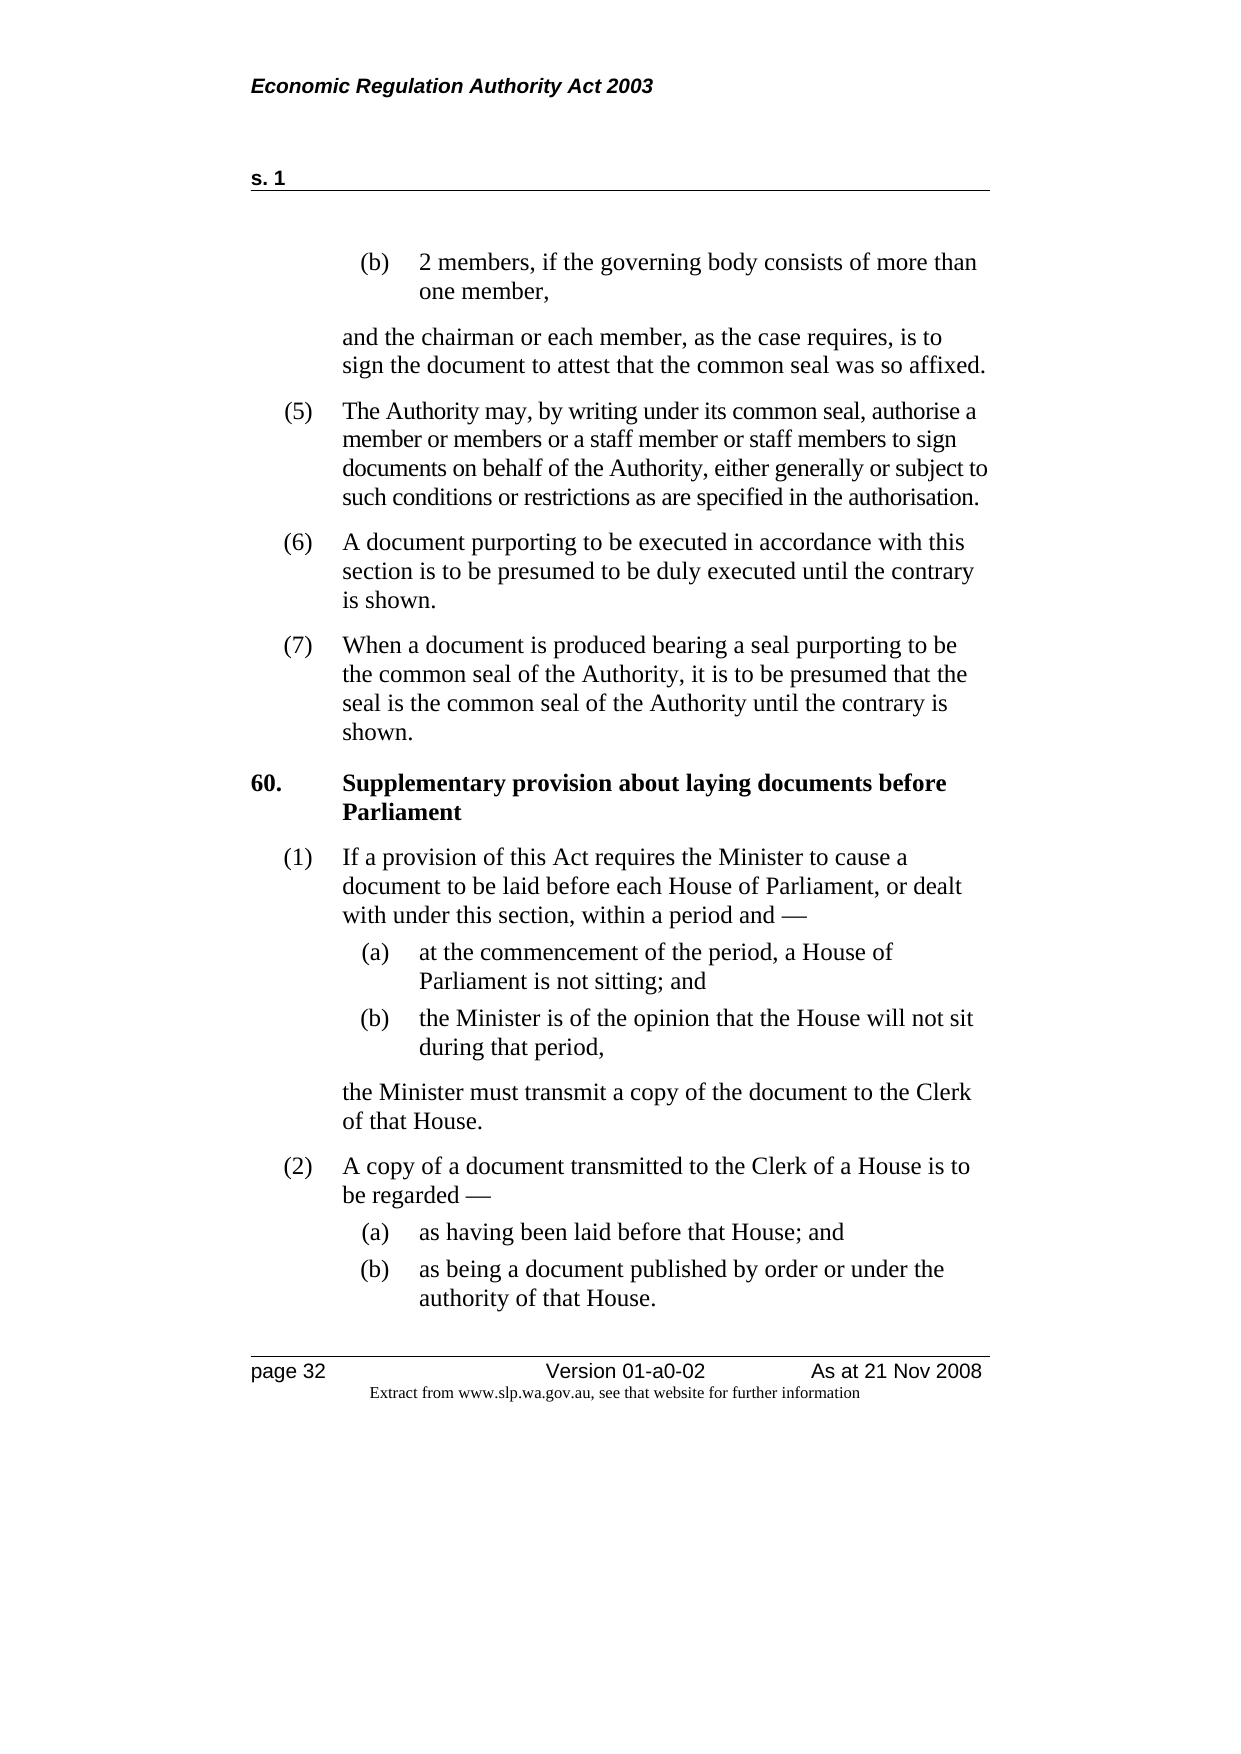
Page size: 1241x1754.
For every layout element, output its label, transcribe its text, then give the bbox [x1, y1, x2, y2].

text (1) If a provision of this Act requires the Minister to cause a document to be laid before each House of Parliament, or dealt with under this section, within a period and — [251, 842, 990, 929]
text (5) The Authority may, by writing under its common seal, authorise a member or members or a staff member or staff members to sign documents on behalf of the Authority, either generally or subject to such conditions or restrictions as are specified in the authorisation. [251, 396, 990, 511]
text (b) as being a document published by order or under the authority of that House. [251, 1254, 990, 1312]
text (7) When a document is produced bearing a seal purporting to be the common seal of the Authority, it is to be presumed that the seal is the common seal of the Authority until the contrary is shown. [251, 630, 990, 745]
text (b) 2 members, if the governing body consists of more than one member, [251, 247, 990, 305]
text (a) as having been laid before that House; and [251, 1217, 990, 1246]
text (2) A copy of a document transmitted to the Clerk of a House is to be regarded — [251, 1151, 990, 1209]
subtitle 60. Supplementary provision about laying documents before Parliament [251, 768, 990, 826]
text (a) at the commencement of the period, a House of Parliament is not sitting; and [251, 937, 990, 994]
text and the chairman or each member, as the case requires, is to sign the document to attest that the common seal was so affixed. [251, 322, 990, 379]
text (6) A document purporting to be executed in accordance with this section is to be presumed to be duly executed until the contrary is shown. [251, 527, 990, 614]
text the Minister must transmit a copy of the document to the Clerk of that House. [251, 1077, 990, 1134]
text (b) the Minister is of the opinion that the House will not sit during that period, [251, 1003, 990, 1060]
